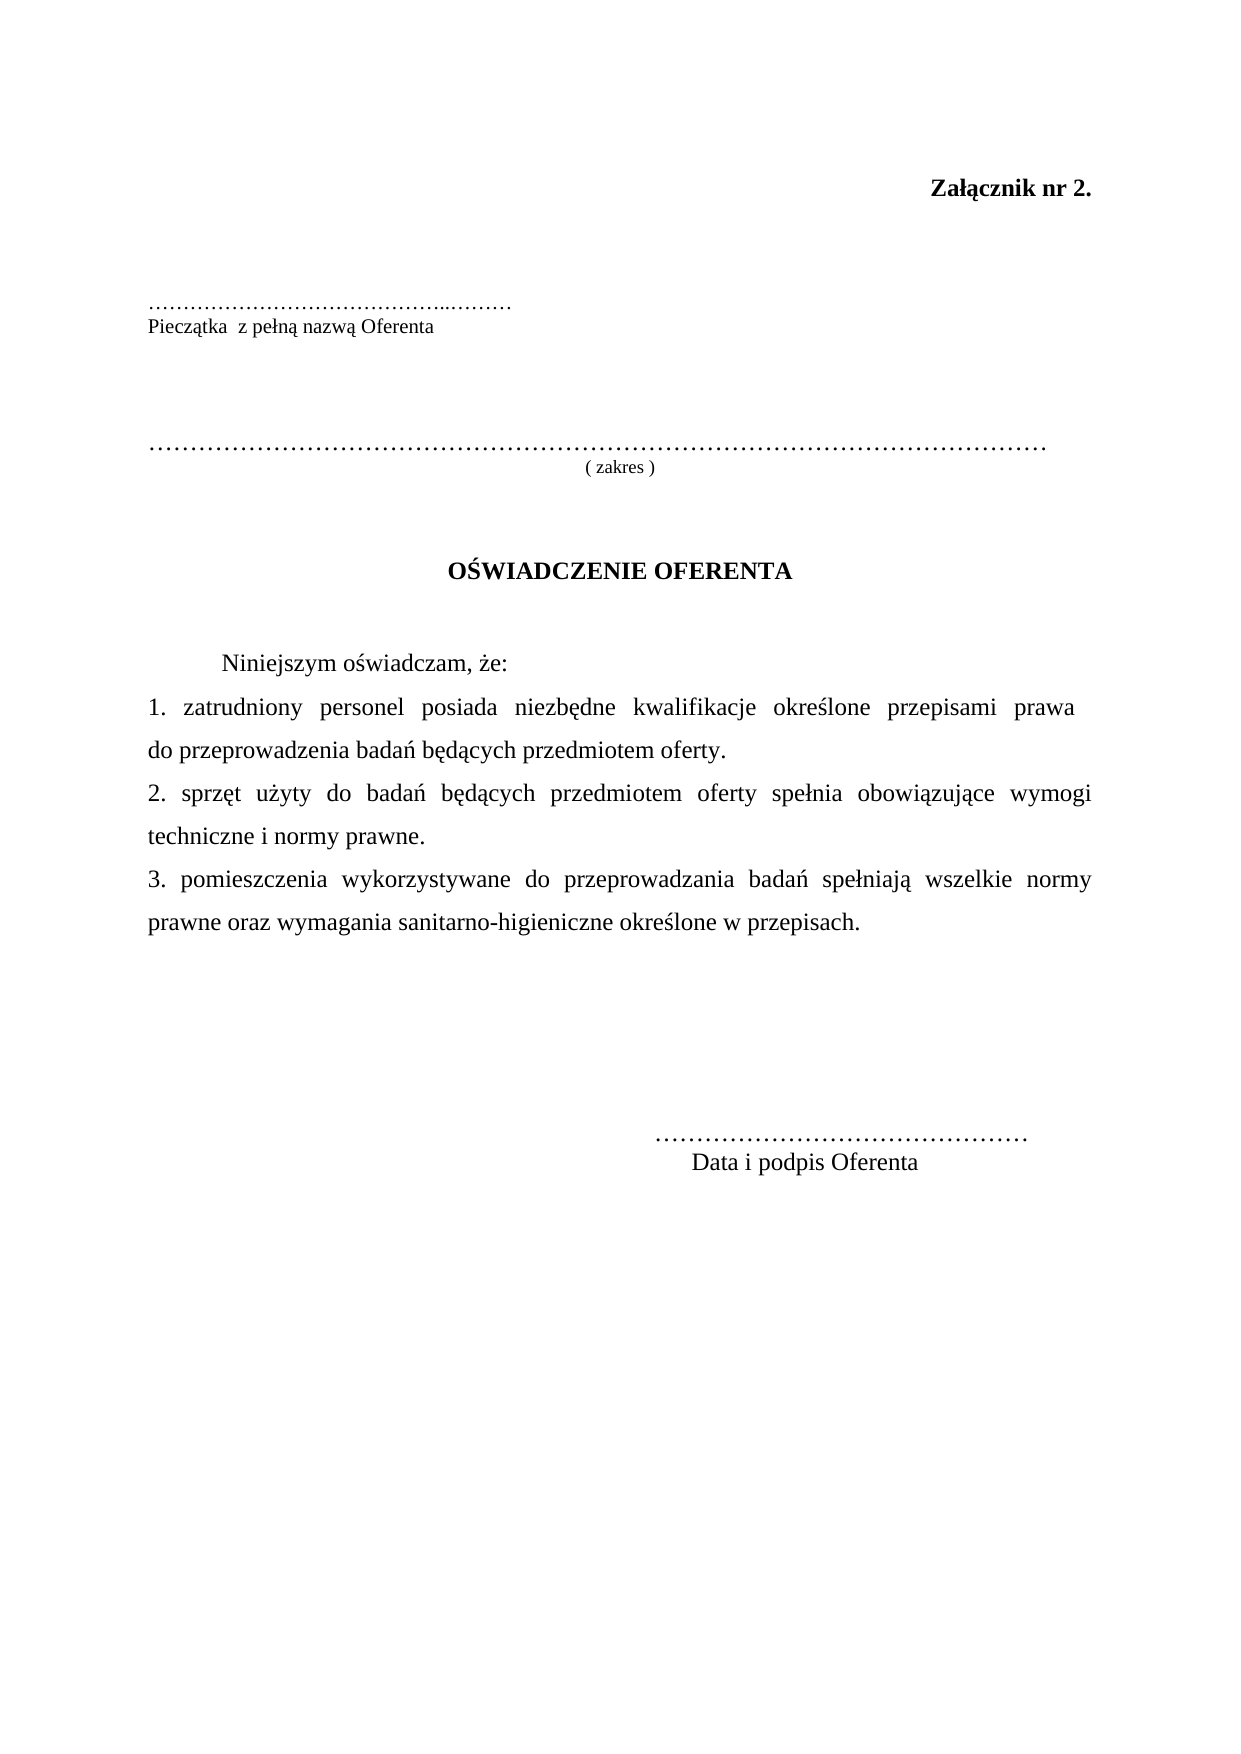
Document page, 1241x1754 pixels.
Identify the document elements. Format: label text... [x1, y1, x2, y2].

text Niniejszym oświadczam, że: [148, 648, 1093, 677]
text 1. zatrudniony personel posiada niezbędne kwalifikacje określone przepisami prawa do przeprowadzenia badań będących przedmiotem oferty. [148, 692, 1093, 763]
subtitle Załącznik nr 2. [856, 173, 1093, 201]
text ……………………………………… [654, 1118, 1093, 1147]
text 2. sprzęt użyty do badań będących przedmiotem oferty spełnia obowiązujące wymogi techniczne i normy prawne. [148, 778, 1093, 850]
text Data i podpis Oferenta [691, 1147, 1093, 1175]
text Pieczątka z pełną nazwą Oferenta [148, 314, 1093, 338]
text ……………………………………………………………………………………………… [148, 427, 1093, 456]
text ……………………………………..……… [148, 290, 1093, 314]
text 3. pomieszczenia wykorzystywane do przeprowadzania badań spełniają wszelkie normy prawne oraz wymagania sanitarno-higieniczne określone w przepisach. [148, 864, 1093, 936]
text ( zakres ) [148, 456, 1093, 477]
subtitle OŚWIADCZENIE OFERENTA [148, 556, 1093, 585]
